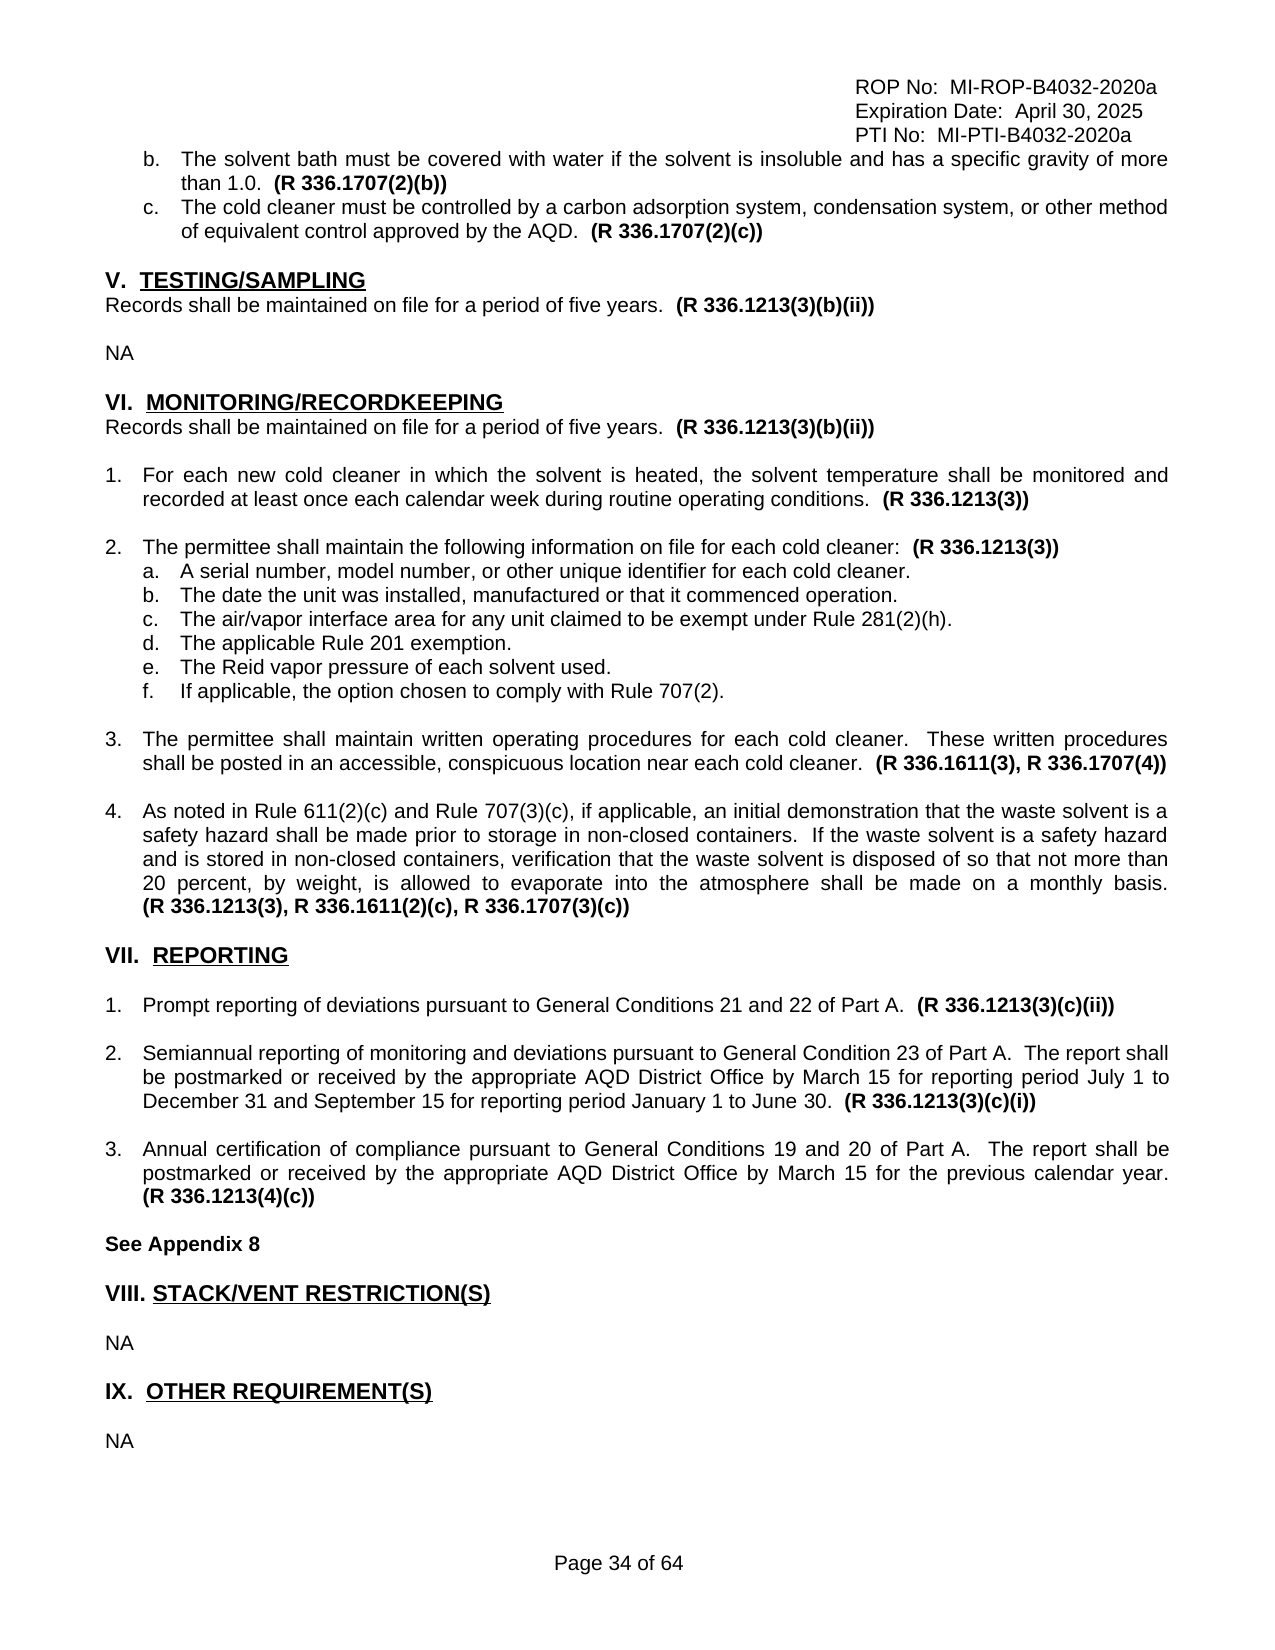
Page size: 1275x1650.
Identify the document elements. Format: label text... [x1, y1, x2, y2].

text 1. For each new cold cleaner in which the solvent is heated, the solvent temperature shall be monitored and recorded at least once each calendar week during routine operating conditions. (R 336.1213(3)) [105, 463, 1170, 511]
text c. The air/vapor interface area for any unit claimed to be exempt under Rule 281(2)(h). [142, 607, 1170, 631]
text 4. As noted in Rule 611(2)(c) and Rule 707(3)(c), if applicable, an initial demonstration that the waste solvent is a safety hazard shall be made prior to storage in non-closed containers. If the waste solvent is a safety hazard and is stored in non-closed containers, verification that the waste solvent is disposed of so that not more than 20 percent, by weight, is allowed to evaporate into the atmosphere shall be made on a monthly basis.(R 336.1213(3), R 336.1611(2)(c), R 336.1707(3)(c)) [105, 798, 1170, 918]
text f. If applicable, the option chosen to comply with Rule 707(2). [142, 679, 1170, 703]
text b. The date the unit was installed, manufactured or that it commenced operation. [142, 583, 1170, 607]
text b. The solvent bath must be covered with water if the solvent is insoluble and has a specific gravity of more than 1.0. (R 336.1707(2)(b)) [143, 147, 1170, 195]
text NA [105, 1330, 1170, 1354]
text NA [105, 1429, 1170, 1453]
text 3. The permittee shall maintain written operating procedures for each cold cleaner. These written procedures shall be posted in an accessible, conspicuous location near each cold cleaner. (R 336.1611(3), R 336.1707(4)) [105, 727, 1170, 774]
text Records shall be maintained on file for a period of five years. (R 336.1213(3)(b)(ii)) [105, 293, 1170, 317]
text VII. REPORTING [105, 942, 1170, 969]
text d. The applicable Rule 201 exemption. [142, 631, 1170, 655]
text 1. Prompt reporting of deviations pursuant to General Conditions 21 and 22 of Part A. (R 336.1213(3)(c)(ii)) [105, 993, 1170, 1017]
text Records shall be maintained on file for a period of five years. (R 336.1213(3)(b)(ii)) [105, 415, 1170, 439]
text 2. The permittee shall maintain the following information on file for each cold cleaner: (R 336.1213(3)) [105, 535, 1170, 559]
text e. The Reid vapor pressure of each solvent used. [142, 655, 1170, 679]
text See Appendix 8 [105, 1232, 1170, 1256]
text IX. OTHER REQUIREMENT(S) [105, 1378, 1170, 1405]
text V. TESTING/SAMPLING [105, 267, 1170, 293]
text VI. MONITORING/RECORDKEEPING [105, 389, 1170, 415]
text a. A serial number, model number, or other unique identifier for each cold cleaner. [142, 559, 1170, 583]
text 3. Annual certification of compliance pursuant to General Conditions 19 and 20 of Part A. The report shall be postmarked or received by the appropriate AQD District Office by March 15 for the previous calendar year. (R 336.1213(4)(c)) [105, 1136, 1170, 1208]
text 2. Semiannual reporting of monitoring and deviations pursuant to General Condition 23 of Part A. The report shall be postmarked or received by the appropriate AQD District Office by March 15 for reporting period July 1 to December 31 and September 15 for reporting period January 1 to June 30. (R 336.1213(3)(c)(i)) [105, 1041, 1170, 1112]
text NA [105, 341, 1170, 365]
text c. The cold cleaner must be controlled by a carbon adsorption system, condensation system, or other method of equivalent control approved by the AQD. (R 336.1707(2)(c)) [143, 195, 1170, 243]
text VIII. STACK/VENT RESTRICTION(S) [105, 1280, 1170, 1306]
